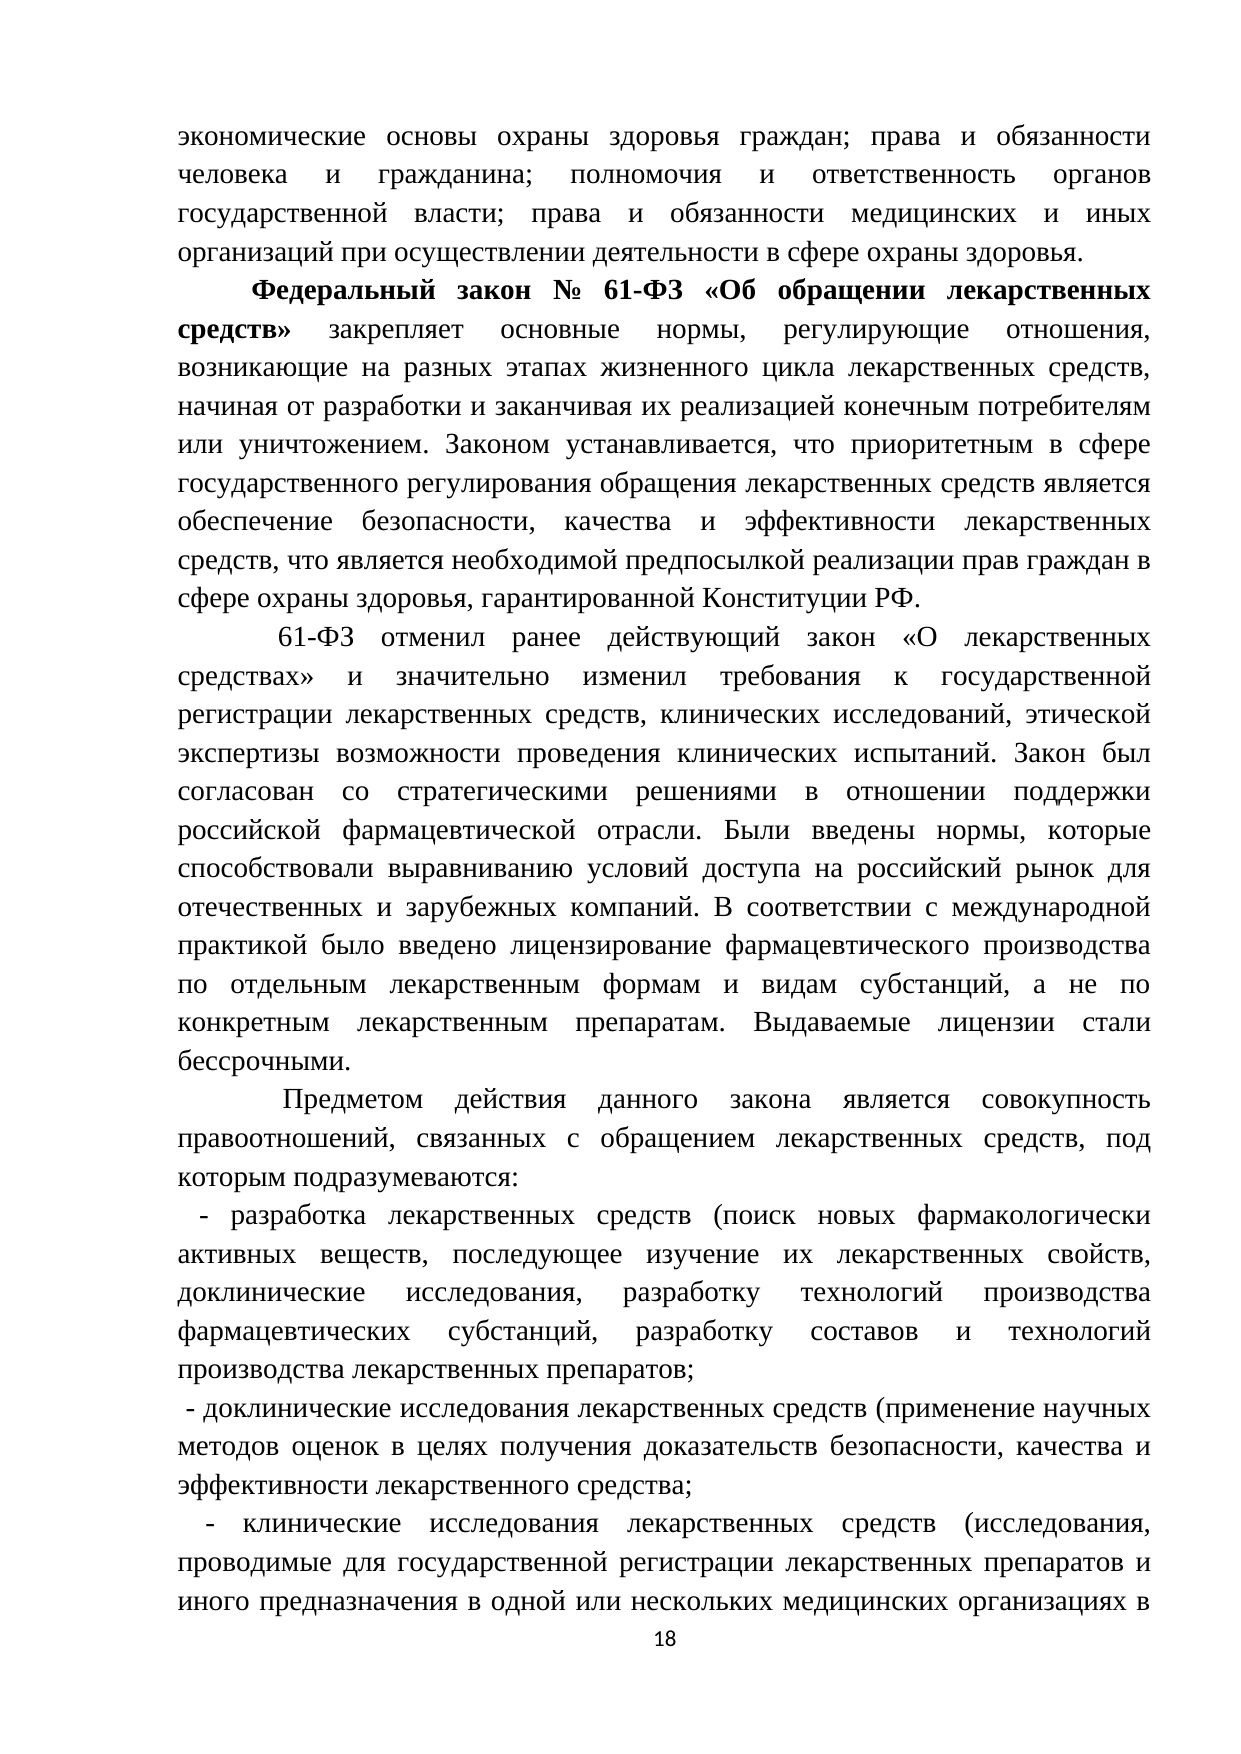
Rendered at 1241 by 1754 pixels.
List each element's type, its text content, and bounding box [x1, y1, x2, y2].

text 61-ФЗ отменил ранее действующий закон «О лекарственных средствах» и значительно изменил требования к государственной регистрации лекарственных средств, клинических исследований, этической экспертизы возможности проведения клинических испытаний. Закон был согласован со стратегическими решениями в отношении поддержки российской фармацевтической отрасли. Были введены нормы, которые способствовали выравниванию условий доступа на российский рынок для отечественных и зарубежных компаний. В соответствии с международной практикой было введено лицензирование фармацевтического производства по отдельным лекарственным формам и видам субстанций, а не по конкретным лекарственным препаратам. Выдаваемые лицензии стали бессрочными. [177, 619, 1152, 1077]
text Предметом действия данного закона является совокупность правоотношений, связанных с обращением лекарственных средств, под которым подразумеваются: [177, 1082, 1152, 1192]
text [177, 118, 1152, 267]
text Федеральный закон № 61-ФЗ «Об обращении лекарственных средств» закрепляет основные нормы, регулирующие отношения, возникающие на разных этапах жизненного цикла лекарственных средств, начиная от разработки и заканчивая их реализацией конечным потребителям или уничтожением. Законом устанавливается, что приоритетным в сфере государственного регулирования обращения лекарственных средств является обеспечение безопасности, качества и эффективности лекарственных средств, что является необходимой предпосылкой реализации прав граждан в сфере охраны здоровья, гарантированной Конституции РФ. [177, 272, 1152, 614]
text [177, 1506, 1152, 1616]
text - доклинические исследования лекарственных средств (применение научных методов оценок в целях получения доказательств безопасности, качества и эффективности лекарственного средства; [177, 1390, 1152, 1501]
text - разработка лекарственных средств (поиск новых фармакологически активных веществ, последующее изучение их лекарственных свойств, доклинические исследования, разработку технологий производства фармацевтических субстанций, разработку составов и технологий производства лекарственных препаратов; [177, 1197, 1152, 1385]
